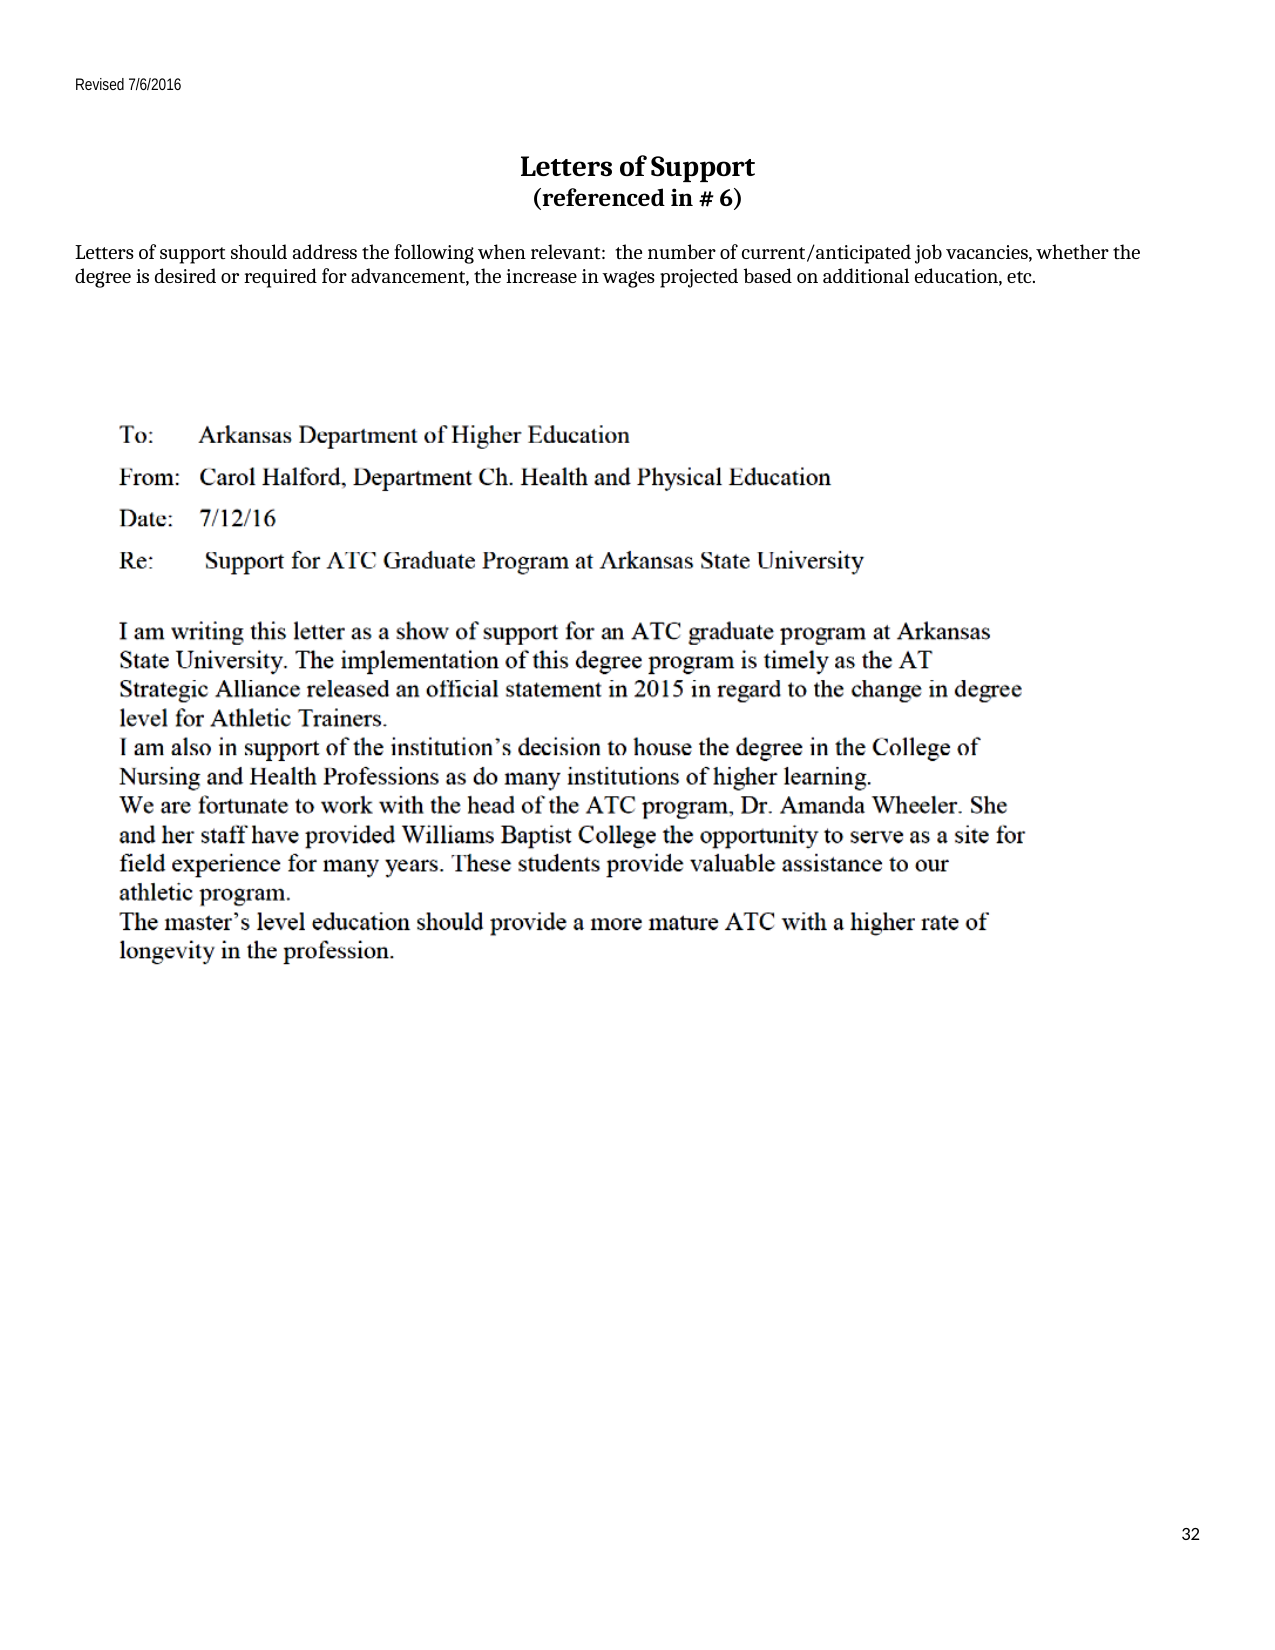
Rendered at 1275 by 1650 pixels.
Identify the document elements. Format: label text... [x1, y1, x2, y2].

text Letters of Support [75, 150, 1200, 183]
text Letters of support should address the following when relevant: the number of current/anticipated job vacancies, whether the degree is desired or required for advancement, the increase in wages projected based on additional education, etc. [75, 241, 1200, 289]
text (referenced in # 6) [75, 183, 1200, 212]
